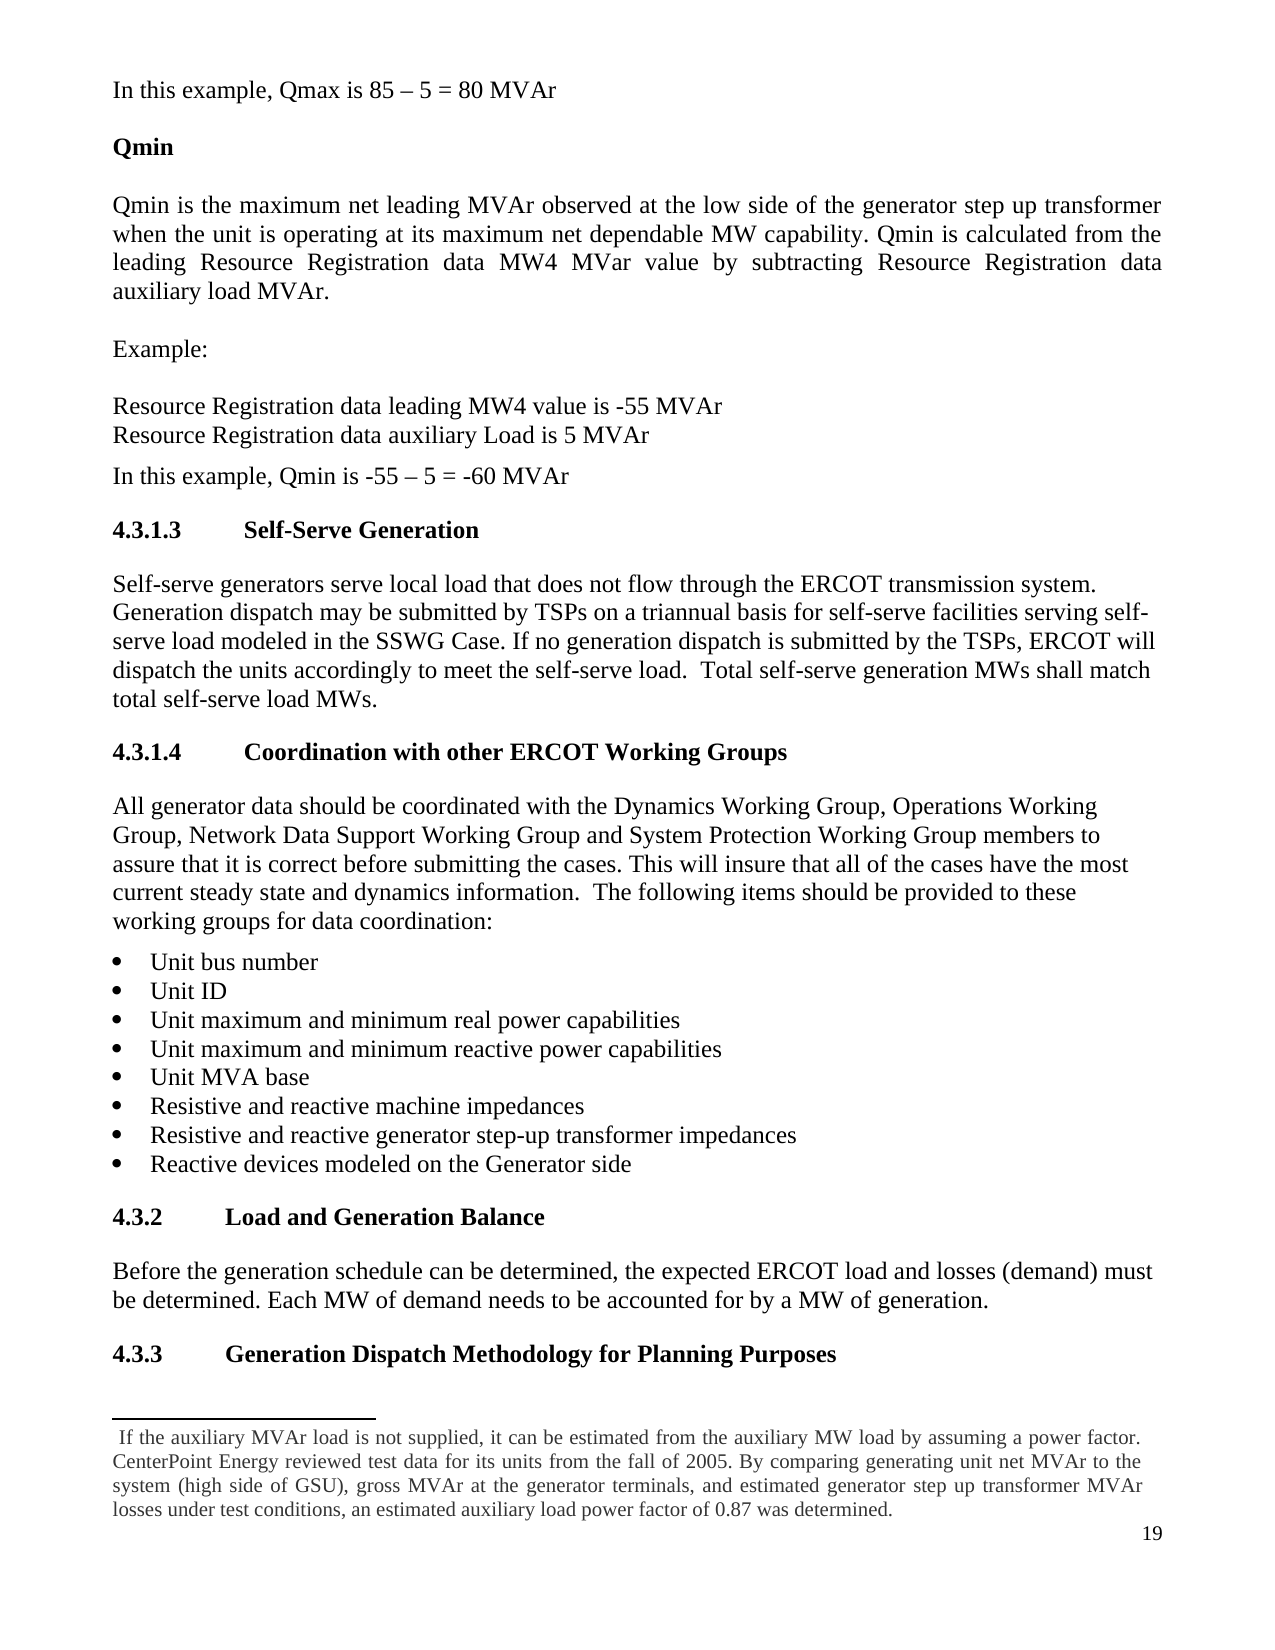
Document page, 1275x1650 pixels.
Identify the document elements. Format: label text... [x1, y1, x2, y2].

text 4.3.1.3 Self-Serve Generation [112, 515, 1162, 544]
list Unit maximum and minimum real power capabilities [112, 1005, 1162, 1034]
list Reactive devices modeled on the Generator side [112, 1149, 1162, 1177]
list In this example, Qmin is -55 – 5 = -60 MVAr [112, 461, 1162, 490]
list Unit MVA base [112, 1062, 1162, 1091]
list Resource Registration data leading MW4 value is -55 MVAr [112, 391, 1162, 420]
text All generator data should be coordinated with the Dynamics Working Group, Operations Working Group, Network Data Support Working Group and System Protection Working Group members to assure that it is correct before submitting the cases. This will insure that all of the cases have the most current steady state and dynamics information. The following items should be provided to these working groups for data coordination: [112, 791, 1162, 935]
list Resistive and reactive generator step-up transformer impedances [112, 1120, 1162, 1149]
text Before the generation schedule can be determined, the expected ERCOT load and losses (demand) must be determined. Each MW of demand needs to be accounted for by a MW of generation. [112, 1256, 1162, 1314]
list Unit bus number [112, 947, 1162, 976]
text 4.3.1.4 Coordination with other ERCOT Working Groups [112, 737, 1162, 766]
list Qmin [112, 132, 1162, 161]
list Resistive and reactive machine impedances [112, 1091, 1162, 1120]
list Unit maximum and minimum reactive power capabilities [112, 1034, 1162, 1062]
text Self-serve generators serve local load that does not flow through the ERCOT transmission system. Generation dispatch may be submitted by TSPs on a triannual basis for self-serve facilities serving self-serve load modeled in the SSWG Case. If no generation dispatch is submitted by the TSPs, ERCOT will dispatch the units accordingly to meet the self-serve load. Total self-serve generation MWs shall match total self-serve load MWs. [112, 569, 1162, 712]
list Resource Registration data auxiliary Load is 5 MVAr [112, 420, 1162, 449]
list In this example, Qmax is 85 – 5 = 80 MVAr [112, 75, 1162, 104]
text 4.3.2 Load and Generation Balance [112, 1202, 1162, 1231]
text 4.3.3 Generation Dispatch Methodology for Planning Purposes [112, 1339, 1162, 1367]
list Unit ID [112, 976, 1162, 1005]
list Example: [112, 334, 1162, 362]
list Qmin is the maximum net leading MVAr observed at the low side of the generator step up transformer when the unit is operating at its maximum net dependable MW capability. Qmin is calculated from the leading Resource Registration data MW4 MVar value by subtracting Resource Registration data auxiliary load MVAr. [112, 190, 1162, 305]
